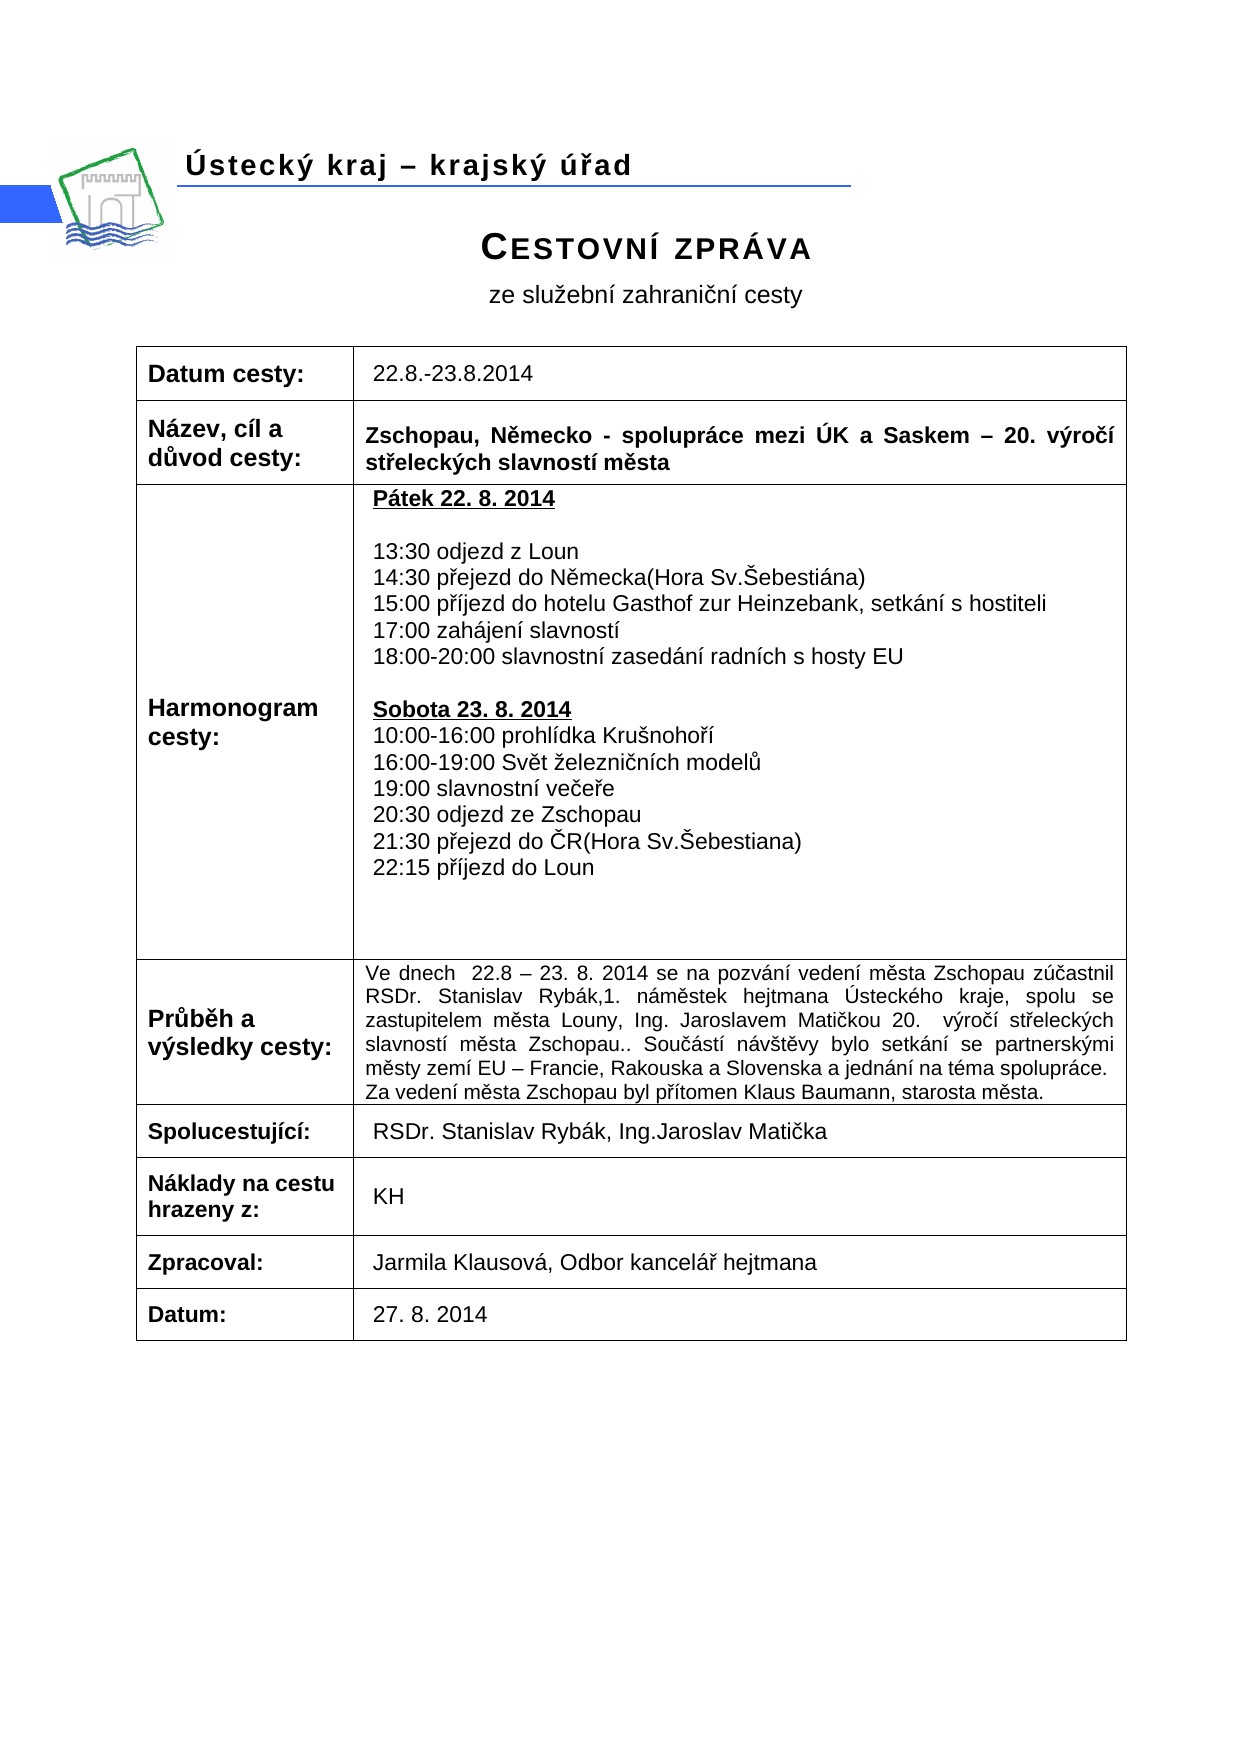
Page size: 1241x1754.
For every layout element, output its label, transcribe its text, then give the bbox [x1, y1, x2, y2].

table_cell Jarmila Klausová, Odbor kancelář hejtmana [354, 1236, 1126, 1288]
table_cell Ve dnech 22.8 – 23. 8. 2014 se na pozvání vedení města Zschopau zúčastnil RSDr. Stanislav Rybák,1. náměstek hejtmana Ústeckého kraje, spolu se zastupitelem města Louny, Ing. Jaroslavem Matičkou 20. výročí střeleckých slavností města Zschopau.. Součástí návštěvy bylo setkání se partnerskými městy zemí EU – Francie, Rakouska a Slovenska a jednání na téma spolupráce. Za vedení města Zschopau byl přítomen Klaus Baumann, starosta města. [354, 960, 1126, 1104]
table_cell RSDr. Stanislav Rybák, Ing.Jaroslav Matička [354, 1105, 1126, 1157]
table_cell Pátek 22. 8. 2014 13:30 odjezd z Loun 14:30 přejezd do Německa(Hora Sv.Šebestiána) 15:00 příjezd do hotelu Gasthof zur Heinzebank, setkání s hostiteli 17:00 zahájení slavností 18:00-20:00 slavnostní zasedání radních s hosty EU Sobota 23. 8. 2014 10:00-16:00 prohlídka Krušnohoří 16:00-19:00 Svět železničních modelů 19:00 slavnostní večeře 20:30 odjezd ze Zschopau 21:30 přejezd do ČR(Hora Sv.Šebestiana) 22:15 příjezd do Loun [354, 485, 1126, 959]
picture [50, 139, 172, 261]
text ze služební zahraniční cesty [148, 280, 1144, 309]
text Cestovní zpráva [148, 224, 1144, 267]
table_cell Název, cíl a důvod cesty: [137, 401, 353, 484]
table_cell Harmonogram cesty: [137, 485, 353, 959]
table_header Datum cesty: [137, 347, 353, 400]
table_cell Zschopau, Německo - spolupráce mezi ÚK a Saskem – 20. výročí střeleckých slavností města [354, 401, 1126, 484]
table_cell Náklady na cestu hrazeny z: [137, 1158, 353, 1235]
table_cell Spolucestující: [137, 1105, 353, 1157]
table_cell Průběh a výsledky cesty: [137, 960, 353, 1104]
table_cell Zpracoval: [137, 1236, 353, 1288]
table_header 22.8.-23.8.2014 [354, 347, 1126, 400]
table_cell 27. 8. 2014 [354, 1289, 1126, 1340]
table_cell KH [354, 1158, 1126, 1235]
table_cell Datum: [137, 1289, 353, 1340]
text Ústecký kraj – krajský úřad [185, 148, 1144, 181]
